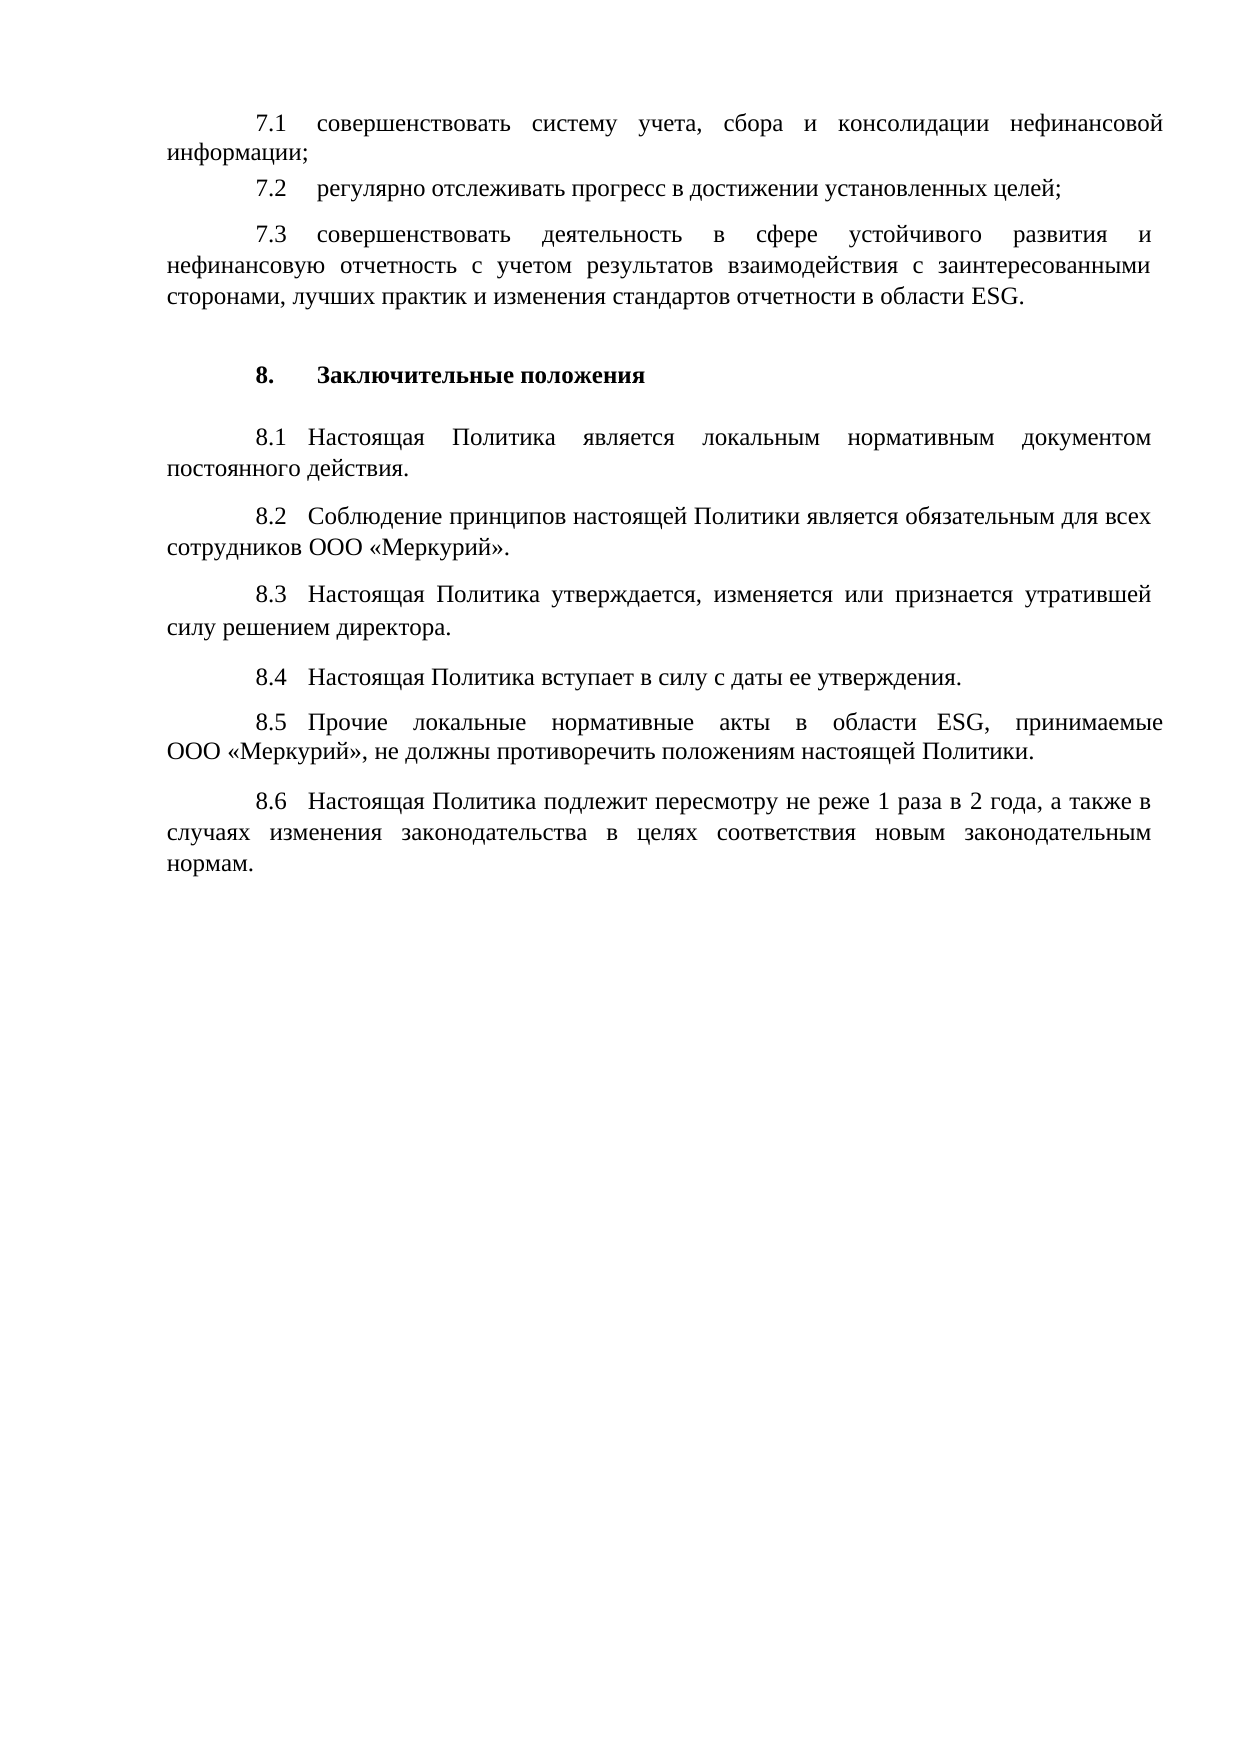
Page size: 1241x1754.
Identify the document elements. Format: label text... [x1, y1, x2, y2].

list Настоящая Политика подлежит пересмотру не реже 1 раза в 2 года, а также в случаях изменения законодательства в целях соответствия новым законодательным нормам. [167, 786, 1152, 877]
subtitle Заключительные положения [167, 360, 1163, 388]
list совершенствовать систему учета, сбора и консолидации нефинансовой информации; [167, 108, 1163, 166]
list Настоящая Политика утверждается, изменяется или признается утратившей силу решением директора. [167, 579, 1151, 641]
list совершенствовать деятельность в сфере устойчивого развития и нефинансовую отчетность с учетом результатов взаимодействия с заинтересованными сторонами, лучших практик и изменения стандартов отчетности в области ESG. [167, 219, 1151, 310]
list Настоящая Политика вступает в силу с даты ее утверждения. [167, 662, 1163, 691]
list Соблюдение принципов настоящей Политики является обязательным для всех сотрудников ООО «Меркурий». [167, 501, 1151, 561]
list Настоящая Политика является локальным нормативным документом постоянного действия. [167, 422, 1151, 482]
list Прочие локальные нормативные акты в области ESG, принимаемые ООО «Меркурий», не должны противоречить положениям настоящей Политики. [167, 707, 1163, 765]
list регулярно отслеживать прогресс в достижении установленных целей; [167, 173, 1163, 202]
